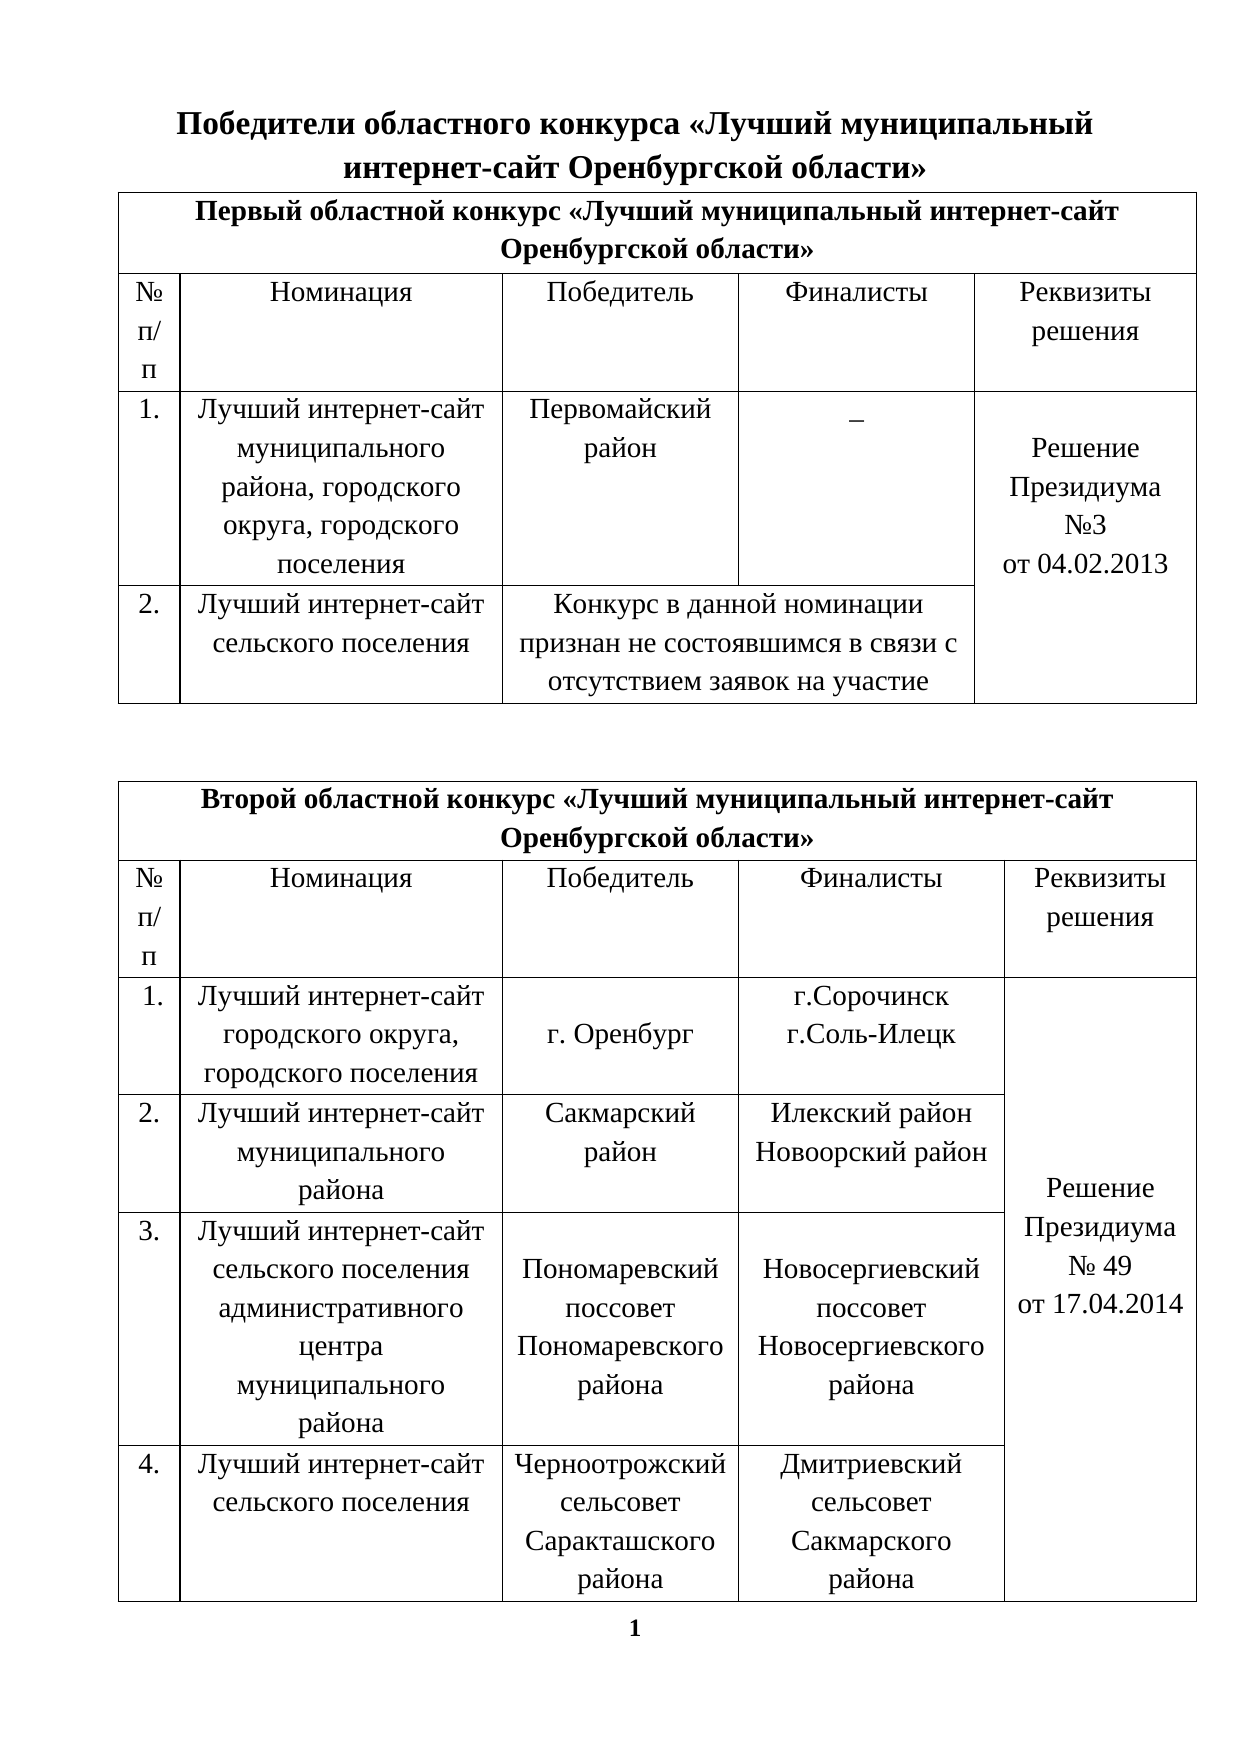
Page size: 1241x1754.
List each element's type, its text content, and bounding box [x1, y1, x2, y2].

table_cell Лучший интернет-сайт сельского поселения [181, 1446, 502, 1601]
table_cell Лучший интернет-сайт муниципального района [181, 1095, 502, 1212]
table_header Второй областной конкурс «Лучший муниципальный интернет-сайт Оренбургской области» [119, 782, 1196, 859]
table_cell Реквизиты решения [1005, 861, 1196, 977]
table_cell Реквизиты решения [975, 274, 1196, 391]
table_cell Решение Президиума №3 от 04.02.2013 [975, 392, 1196, 702]
table_cell № п/п [119, 274, 179, 391]
table_cell Лучший интернет-сайт городского округа, городского поселения [181, 978, 502, 1094]
table_cell Номинация [181, 274, 502, 391]
table_cell Новосергиевский поссовет Новосергиевского района [739, 1213, 1004, 1445]
table_cell Дмитриевский сельсовет Сакмарского района [739, 1446, 1004, 1601]
table_cell Первомайский район [503, 392, 738, 585]
table_cell г.Сорочинск г.Соль-Илецк [739, 978, 1004, 1094]
table_cell № п/п [119, 861, 179, 977]
table_cell 3. [119, 1213, 179, 1445]
table_cell Лучший интернет-сайт сельского поселения [181, 586, 502, 702]
table_cell Номинация [181, 861, 502, 977]
table_cell Финалисты [739, 861, 1004, 977]
table_cell _ [739, 392, 974, 585]
text Победители областного конкурса «Лучший муниципальный интернет-сайт Оренбургской области» [118, 103, 1152, 186]
table_header Первый областной конкурс «Лучший муниципальный интернет-сайт Оренбургской области» [119, 193, 1196, 273]
table_cell Победитель [503, 861, 738, 977]
table_cell 2. [119, 1095, 179, 1212]
table_cell Илекский район Новоорский район [739, 1095, 1004, 1212]
table_cell 1. [119, 392, 179, 585]
table_cell Конкурс в данной номинации признан не состоявшимся в связи с отсутствием заявок на участие [503, 586, 974, 702]
table_cell Лучший интернет-сайт сельского поселения административного центра муниципального района [181, 1213, 502, 1445]
table_cell Решение Президиума № 49 от 17.04.2014 [1005, 978, 1196, 1601]
table_cell Лучший интернет-сайт муниципального района, городского округа, городского поселения [181, 392, 502, 585]
table_cell Пономаревский поссовет Пономаревского района [503, 1213, 738, 1445]
table_cell Черноотрожский сельсовет Саракташского района [503, 1446, 738, 1601]
table_cell 4. [119, 1446, 179, 1601]
table_cell 2. [119, 586, 179, 702]
table_cell Победитель [503, 274, 738, 391]
table_cell Финалисты [739, 274, 974, 391]
table_cell Сакмарский район [503, 1095, 738, 1212]
table_cell 1. [119, 978, 179, 1094]
table_cell г. Оренбург [503, 978, 738, 1094]
